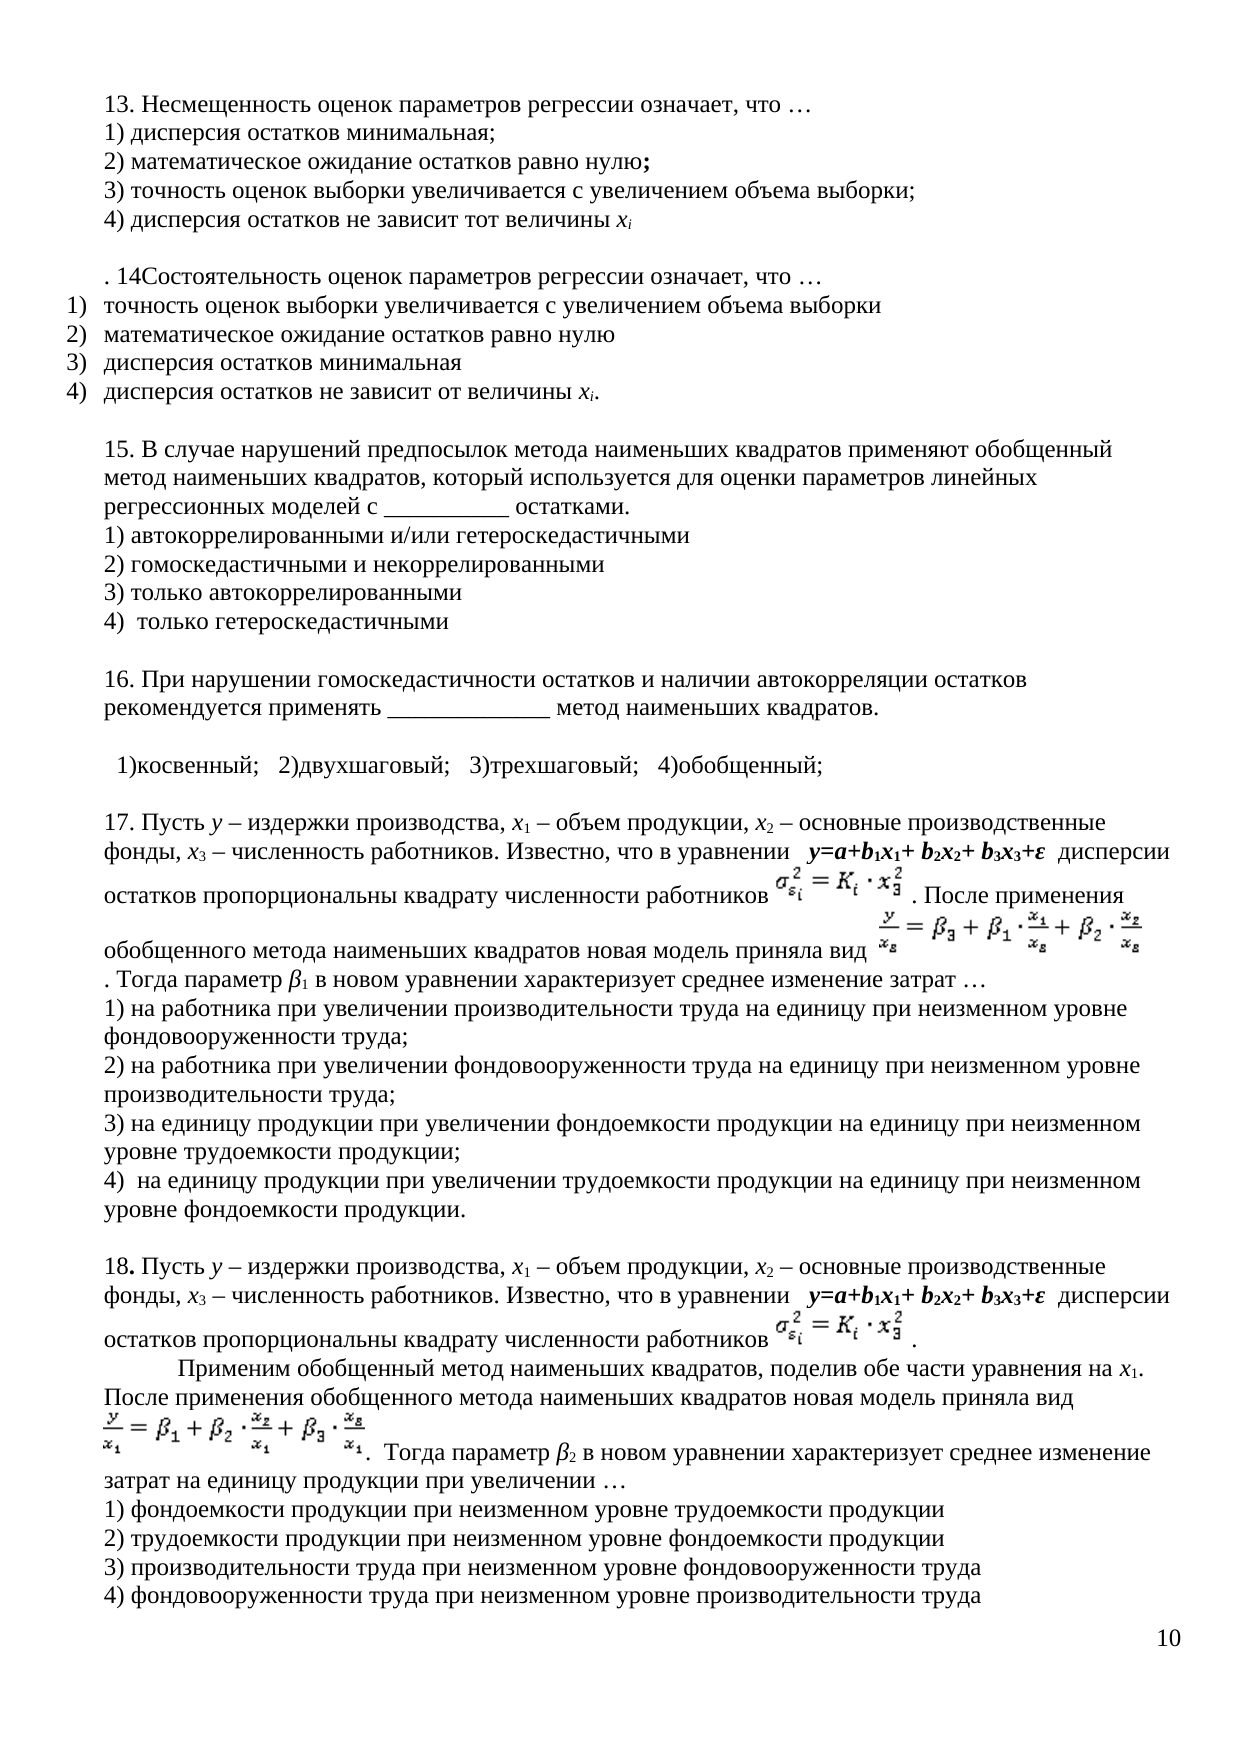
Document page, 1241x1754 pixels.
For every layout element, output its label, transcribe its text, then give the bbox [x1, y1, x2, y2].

list математическое ожидание остатков равно нулю [66, 319, 1181, 347]
text 16. При нарушении гомоскедастичности остатков и наличии автокорреляции остатков рекомендуется применять _____________ метод наименьших квадратов. [103, 664, 1181, 721]
text 1) фондоемкости продукции при неизменном уровне трудоемкости продукции [103, 1494, 1181, 1523]
text 18. Пусть у – издержки производства, х1 – объем продукции, х2 – основные производственные фонды, х3 – численность работников. Известно, что в уравнении y=a+b1x1+ b2x2+ b3x3+ε дисперсии остатков пропорциональны квадрату численности работников . [103, 1251, 1181, 1353]
list дисперсия остатков минимальная [66, 347, 1181, 376]
text 2) математическое ожидание остатков равно нулю; [103, 146, 1181, 175]
text 1) дисперсия остатков минимальная; [103, 117, 1181, 146]
text 1) на работника при увеличении производительности труда на единицу при неизменном уровне фондовооруженности труда; [103, 993, 1181, 1050]
text 2) трудоемкости продукции при неизменном уровне фондоемкости продукции [103, 1523, 1181, 1552]
text 1)косвенный; 2)двухшаговый; 3)трехшаговый; 4)обобщенный; [103, 750, 1181, 779]
text 3) только автокоррелированными [103, 577, 1181, 606]
picture [879, 909, 1142, 959]
text 3) точность оценок выборки увеличивается с увеличением объема выборки; [103, 175, 1181, 204]
list точность оценок выборки увеличивается с увеличением объема выборки [66, 290, 1181, 319]
text 2) гомоскедастичными и некоррелированными [103, 549, 1181, 577]
text 4) фондовооруженности труда при неизменном уровне производительности труда [103, 1580, 1181, 1609]
text 4) на единицу продукции при увеличении трудоемкости продукции на единицу при неизменном уровне фондоемкости продукции. [103, 1165, 1181, 1223]
picture [103, 1410, 365, 1460]
text Применим обобщенный метод наименьших квадратов, поделив обе части уравнения на х1. После применения обобщенного метода наименьших квадратов новая модель приняла вид . Тогда параметр β2 в новом уравнении характеризует среднее изменение затрат на единицу продукции при увеличении … [103, 1353, 1181, 1494]
text 15. В случае нарушений предпосылок метода наименьших квадратов применяют обобщенный метод наименьших квадратов, который используется для оценки параметров линейных регрессионных моделей с __________ остатками. 1) автокоррелированными и/или гетероскедастичными [103, 434, 1181, 549]
picture [775, 1308, 905, 1348]
list дисперсия остатков не зависит от величины хi. [66, 376, 1181, 405]
text 2) на работника при увеличении фондовооруженности труда на единицу при неизменном уровне производительности труда; [103, 1050, 1181, 1108]
text 17. Пусть у – издержки производства, х1 – объем продукции, х2 – основные производственные фонды, х3 – численность работников. Известно, что в уравнении y=a+b1x1+ b2x2+ b3x3+ε дисперсии остатков пропорциональны квадрату численности работников . После применения обобщенного метода наименьших квадратов новая модель приняла вид . Тогда параметр β1 в новом уравнении характеризует среднее изменение затрат … [103, 807, 1181, 993]
text 3) на единицу продукции при увеличении фондоемкости продукции на единицу при неизменном уровне трудоемкости продукции; [103, 1108, 1181, 1165]
picture [775, 864, 905, 904]
text 4) дисперсия остатков не зависит тот величины хi [103, 204, 1181, 232]
text 13. Несмещенность оценок параметров регрессии означает, что … [103, 89, 1181, 117]
text 4) только гетероскедастичными [103, 606, 1181, 635]
text . 14Состоятельность оценок параметров регрессии означает, что … [103, 261, 1181, 290]
text 3) производительности труда при неизменном уровне фондовооруженности труда [103, 1552, 1181, 1580]
